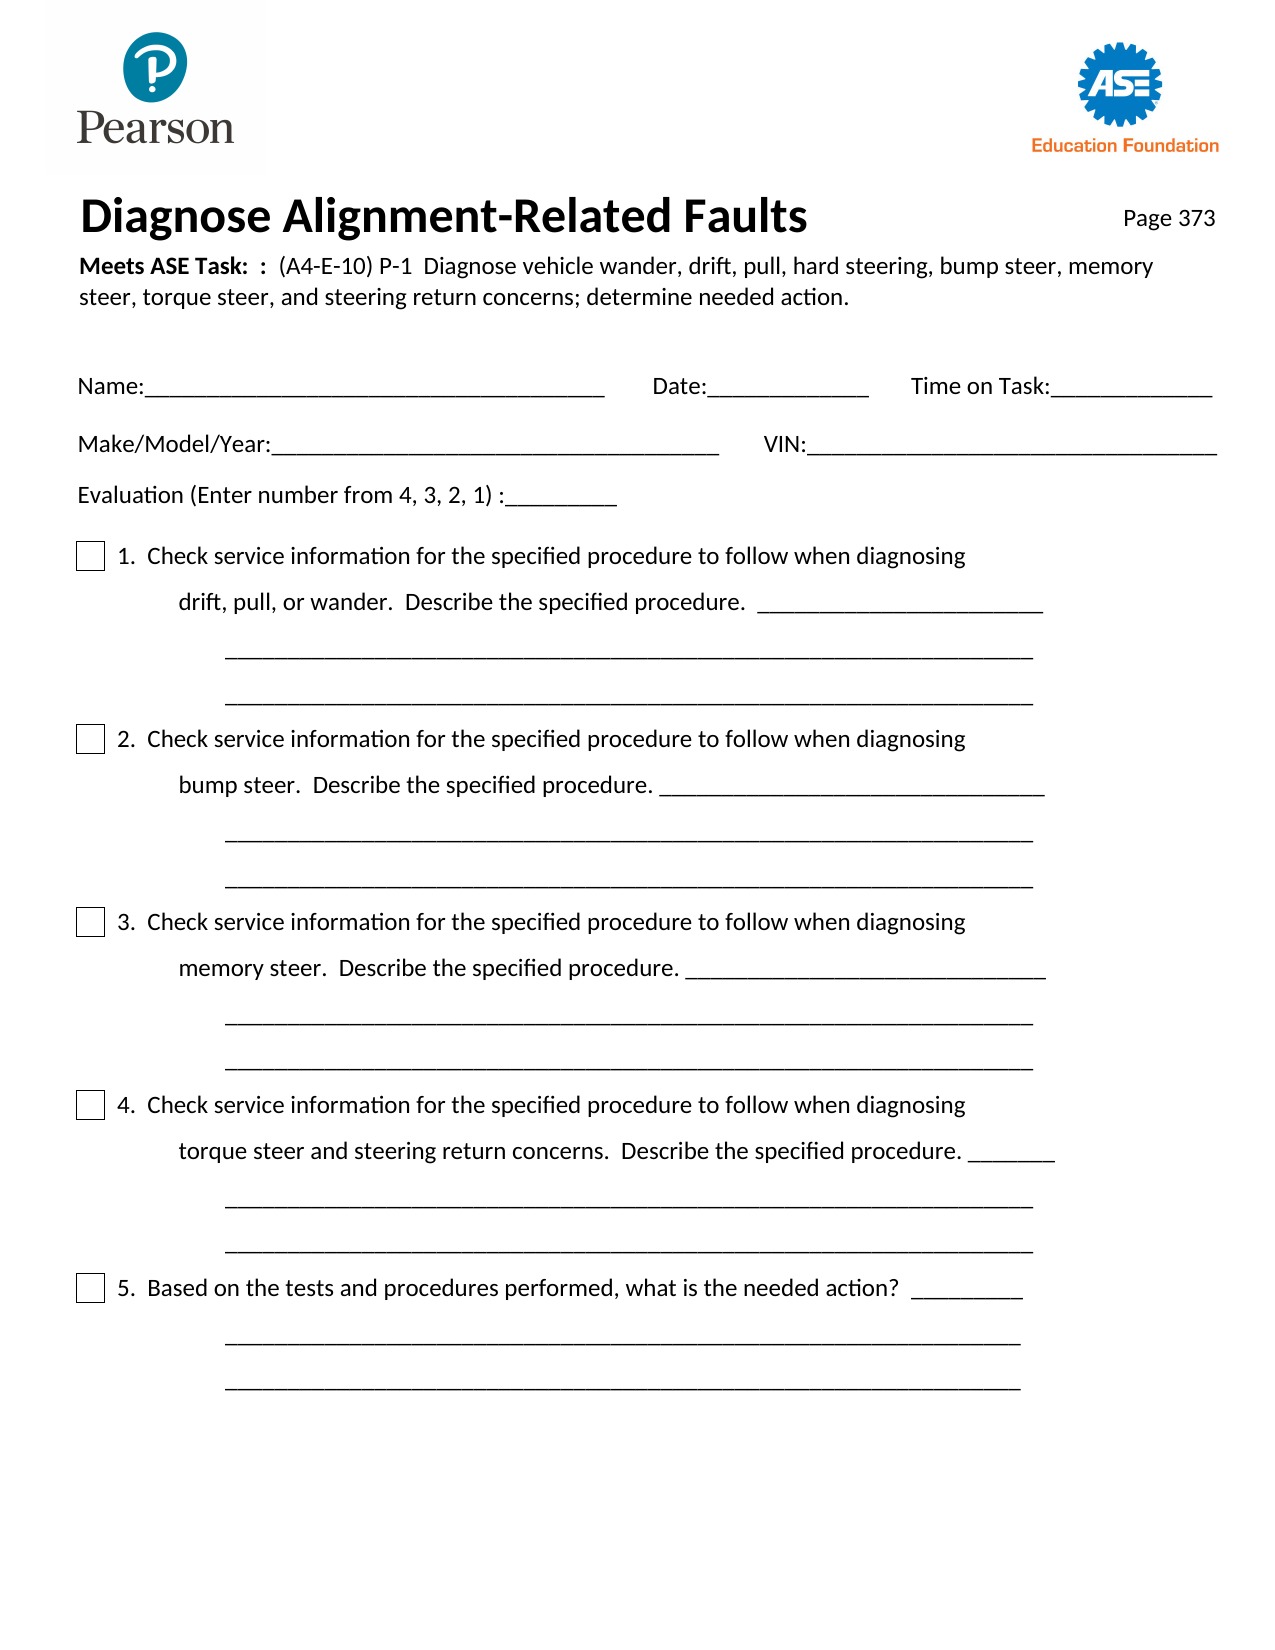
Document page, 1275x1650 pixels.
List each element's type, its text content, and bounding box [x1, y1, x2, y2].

text drift, pull, or wander. Describe the specified procedure. _______________________ [75, 586, 1200, 617]
text _________________________________________________________________ [75, 998, 1200, 1028]
text _________________________________________________________________ [75, 1043, 1200, 1074]
text _________________________________________________________________ [75, 678, 1200, 708]
text _________________________________________________________________ [75, 861, 1200, 891]
picture [975, 24, 1275, 175]
text bump steer. Describe the specified procedure. _______________________________ [75, 769, 1200, 800]
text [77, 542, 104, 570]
picture [45, 0, 266, 175]
text 4. Check service information for the specified procedure to follow when diagnosing [75, 1089, 1200, 1120]
text _________________________________________________________________ [75, 632, 1200, 662]
text 5. Based on the tests and procedures performed, what is the needed action? _________ [75, 1272, 1200, 1303]
text ________________________________________________________________ [75, 1318, 1200, 1348]
text 3. Check service information for the specified procedure to follow when diagnosing [75, 906, 1200, 937]
text 2. Check service information for the specified procedure to follow when diagnosing [75, 723, 1200, 754]
text memory steer. Describe the specified procedure. _____________________________ [75, 952, 1200, 983]
text torque steer and steering return concerns. Describe the specified procedure. _______ [75, 1135, 1200, 1166]
text _________________________________________________________________ [75, 815, 1200, 845]
text _________________________________________________________________ [75, 1181, 1200, 1211]
text _________________________________________________________________ [75, 1226, 1200, 1257]
text ________________________________________________________________ [75, 1364, 1200, 1394]
text 1. Check service information for the specified procedure to follow when diagnosing [105, 541, 1200, 571]
